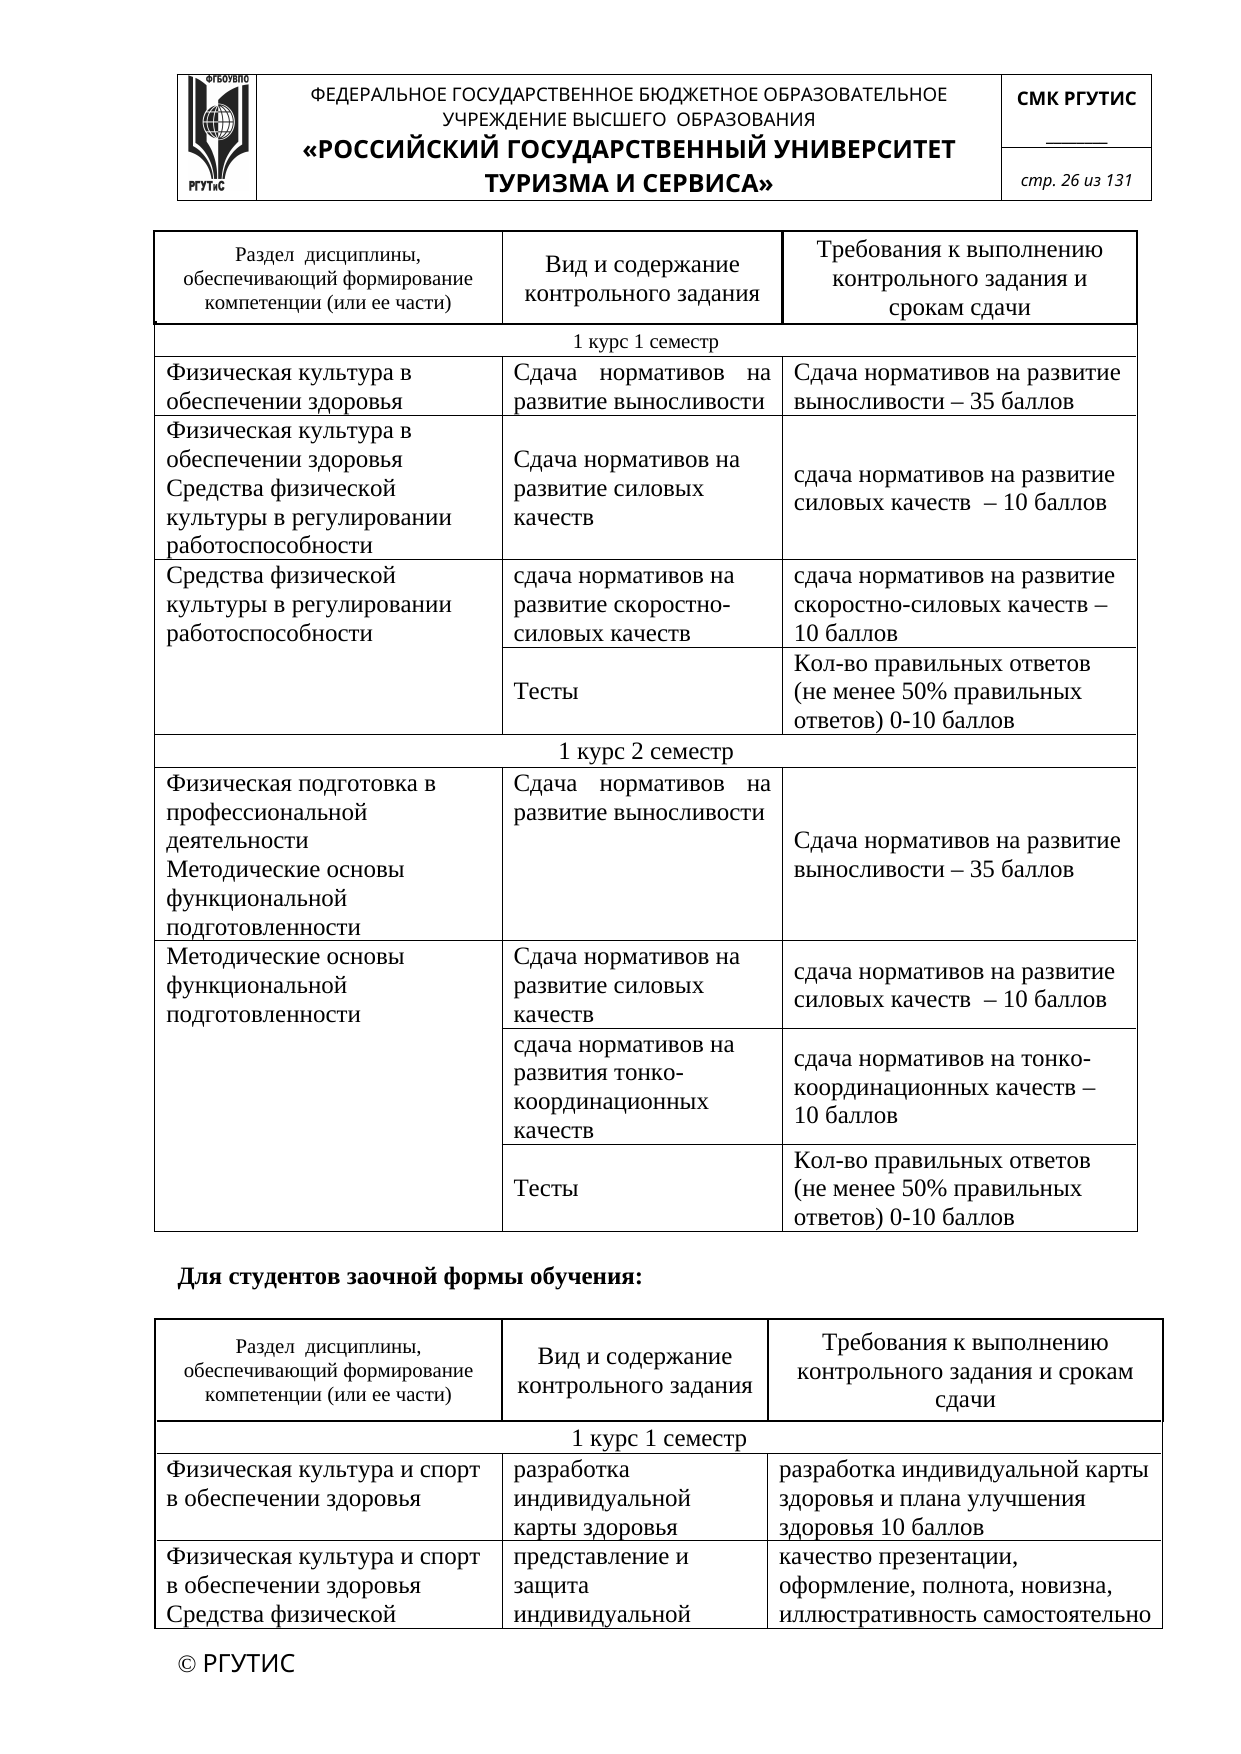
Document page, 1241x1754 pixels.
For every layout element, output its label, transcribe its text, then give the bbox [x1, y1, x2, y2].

text Для студентов заочной формы обучения: [177, 1261, 1152, 1289]
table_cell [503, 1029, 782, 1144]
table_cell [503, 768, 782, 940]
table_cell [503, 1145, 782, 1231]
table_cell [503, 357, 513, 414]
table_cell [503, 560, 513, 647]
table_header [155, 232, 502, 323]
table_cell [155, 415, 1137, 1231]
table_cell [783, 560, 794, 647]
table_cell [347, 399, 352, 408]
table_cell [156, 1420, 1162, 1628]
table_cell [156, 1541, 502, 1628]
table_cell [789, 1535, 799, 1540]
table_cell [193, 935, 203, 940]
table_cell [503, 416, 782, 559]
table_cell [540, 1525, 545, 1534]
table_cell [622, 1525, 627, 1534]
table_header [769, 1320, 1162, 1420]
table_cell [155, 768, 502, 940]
picture [188, 75, 249, 191]
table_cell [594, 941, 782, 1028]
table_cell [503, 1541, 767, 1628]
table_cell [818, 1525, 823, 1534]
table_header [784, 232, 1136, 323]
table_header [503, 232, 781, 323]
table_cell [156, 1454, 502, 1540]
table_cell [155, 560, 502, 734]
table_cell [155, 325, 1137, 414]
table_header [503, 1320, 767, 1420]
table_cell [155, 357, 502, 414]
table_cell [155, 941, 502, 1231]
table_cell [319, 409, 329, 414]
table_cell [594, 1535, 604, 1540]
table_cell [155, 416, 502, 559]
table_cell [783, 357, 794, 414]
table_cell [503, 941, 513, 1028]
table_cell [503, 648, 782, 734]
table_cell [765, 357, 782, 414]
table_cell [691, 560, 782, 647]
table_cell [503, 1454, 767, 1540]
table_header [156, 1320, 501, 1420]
